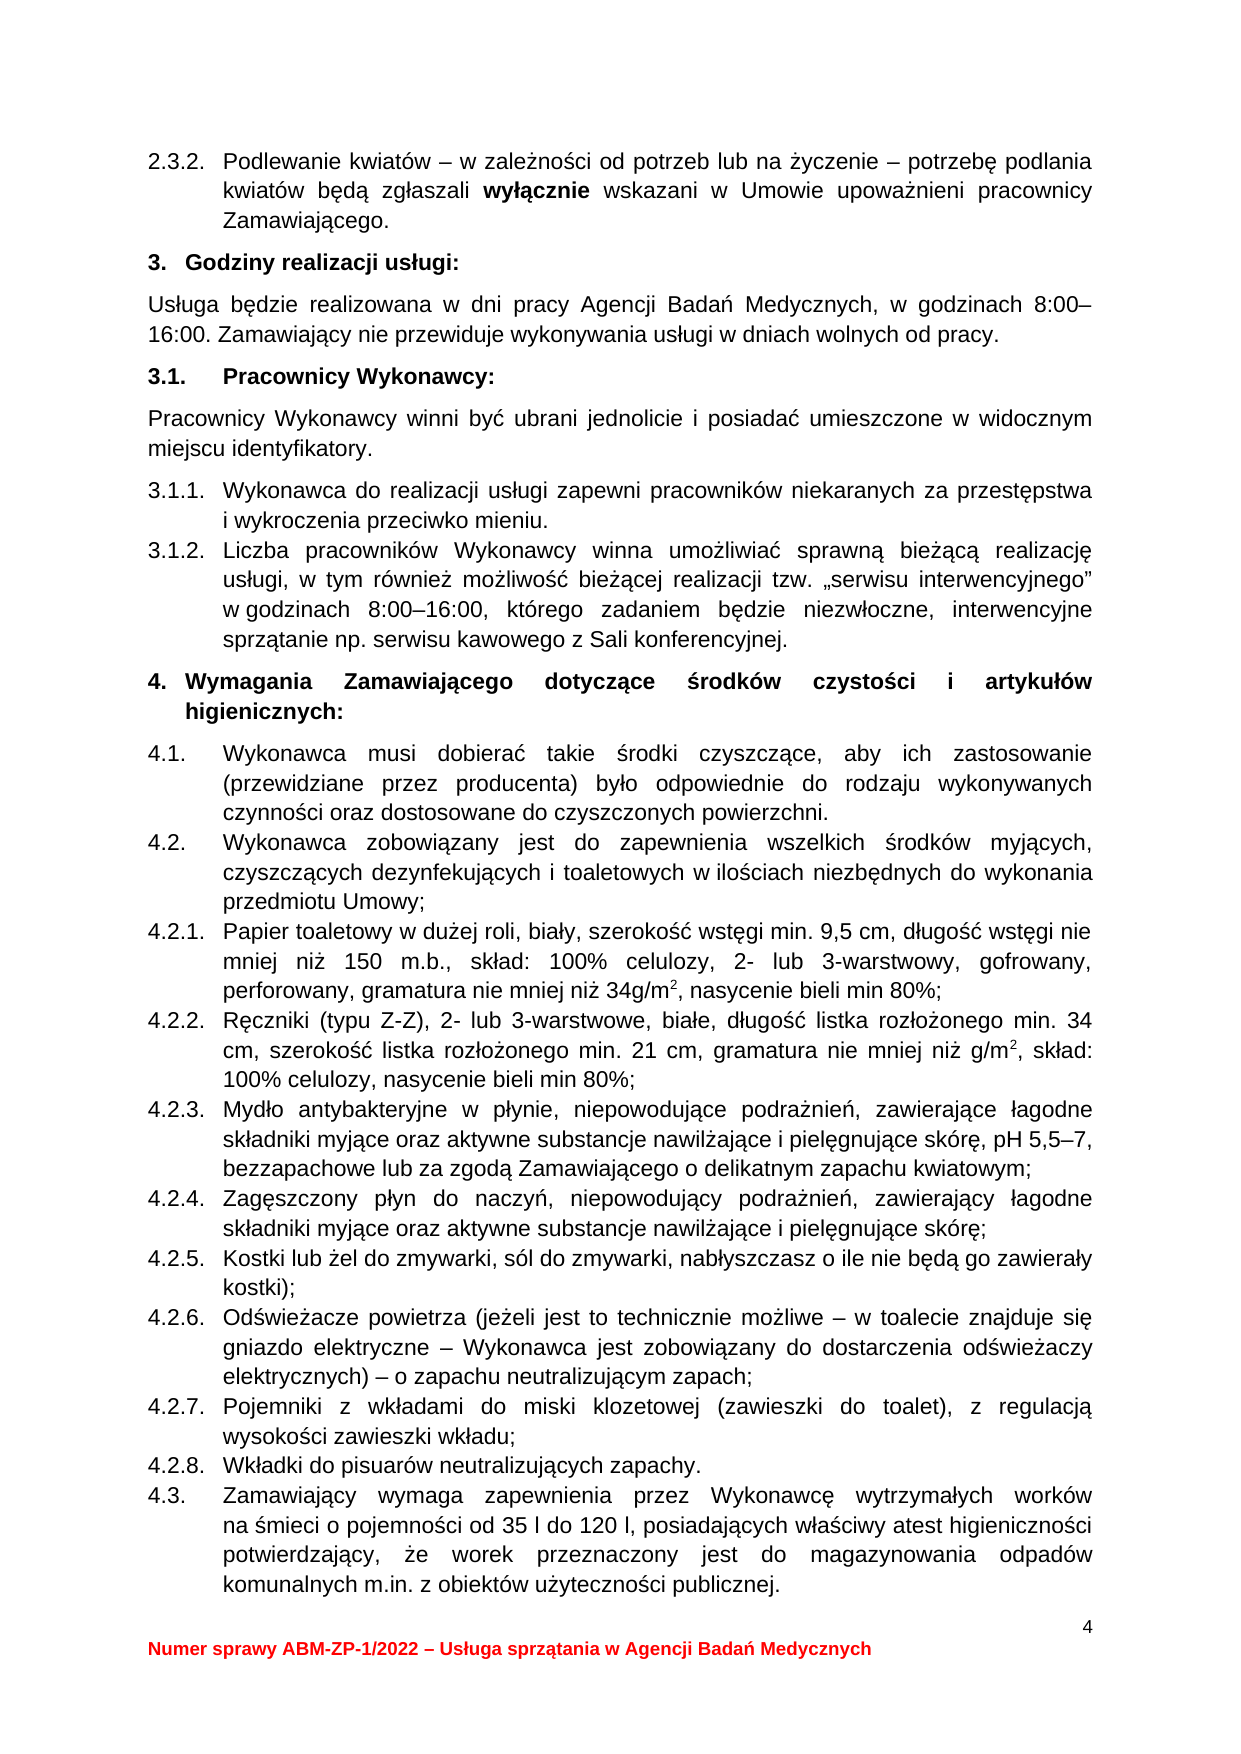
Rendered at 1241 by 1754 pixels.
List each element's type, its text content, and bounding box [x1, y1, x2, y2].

list Wykonawca musi dobierać takie środki czyszczące, aby ich zastosowanie (przewidziane przez producenta) było odpowiednie do rodzaju wykonywanych czynności oraz dostosowane do czyszczonych powierzchni. [148, 740, 1093, 826]
list Pracownicy Wykonawcy: [148, 363, 1093, 389]
list Zamawiający wymaga zapewnienia przez Wykonawcę wytrzymałych worków na śmieci o pojemności od 35 l do 120 l, posiadających właściwy atest higieniczności potwierdzający, że worek przeznaczony jest do magazynowania odpadów komunalnych m.in. z obiektów użyteczności publicznej. [148, 1482, 1093, 1597]
list Odświeżacze powietrza (jeżeli jest to technicznie możliwe – w toalecie znajduje się gniazdo elektryczne – Wykonawca jest zobowiązany do dostarczenia odświeżaczy elektrycznych) – o zapachu neutralizującym zapach; [148, 1304, 1093, 1389]
list Wkładki do pisuarów neutralizujących zapachy. [148, 1452, 1093, 1479]
list Podlewanie kwiatów – w zależności od potrzeb lub na życzenie – potrzebę podlania kwiatów będą zgłaszali wyłącznie wskazani w Umowie upoważnieni pracownicy Zamawiającego. [148, 148, 1093, 233]
list Ręczniki (typu Z-Z), 2- lub 3-warstwowe, białe, długość listka rozłożonego min. 34 cm, szerokość listka rozłożonego min. 21 cm, gramatura nie mniej niż g/m2, skład: 100% celulozy, nasycenie bieli min 80%; [148, 1007, 1093, 1093]
list Pojemniki z wkładami do miski klozetowej (zawieszki do toalet), z regulacją wysokości zawieszki wkładu; [148, 1393, 1093, 1449]
list Wykonawca zobowiązany jest do zapewnienia wszelkich środków myjących, czyszczących dezynfekujących i toaletowych w ilościach niezbędnych do wykonania przedmiotu Umowy; [148, 829, 1093, 914]
text Usługa będzie realizowana w dni pracy Agencji Badań Medycznych, w godzinach 8:00–16:00. Zamawiający nie przewiduje wykonywania usługi w dniach wolnych od pracy. [148, 291, 1092, 347]
list Mydło antybakteryjne w płynie, niepowodujące podrażnień, zawierające łagodne składniki myjące oraz aktywne substancje nawilżające i pielęgnujące skórę, pH 5,5–7, bezzapachowe lub za zgodą Zamawiającego o delikatnym zapachu kwiatowym; [148, 1096, 1093, 1182]
text Pracownicy Wykonawcy winni być ubrani jednolicie i posiadać umieszczone w widocznym miejscu identyfikatory. [148, 405, 1092, 461]
list Papier toaletowy w dużej roli, biały, szerokość wstęgi min. 9,5 cm, długość wstęgi nie mniej niż 150 m.b., skład: 100% celulozy, 2- lub 3-warstwowy, gofrowany, perforowany, gramatura nie mniej niż 34g/m2, nasycenie bieli min 80%; [148, 918, 1093, 1004]
list Wymagania Zamawiającego dotyczące środków czystości i artykułów higienicznych: [148, 668, 1093, 724]
list Kostki lub żel do zmywarki, sól do zmywarki, nabłyszczasz o ile nie będą go zawierały kostki); [148, 1244, 1093, 1301]
list Wykonawca do realizacji usługi zapewni pracowników niekaranych za przestępstwa i wykroczenia przeciwko mieniu. [148, 477, 1092, 533]
list Zagęszczony płyn do naczyń, niepowodujący podrażnień, zawierający łagodne składniki myjące oraz aktywne substancje nawilżające i pielęgnujące skórę; [148, 1185, 1093, 1241]
list Godziny realizacji usługi: [148, 249, 1093, 276]
list Liczba pracowników Wykonawcy winna umożliwiać sprawną bieżącą realizację usługi, w tym również możliwość bieżącej realizacji tzw. „serwisu interwencyjnego” w godzinach 8:00–16:00, którego zadaniem będzie niezwłoczne, interwencyjne sprzątanie np. serwisu kawowego z Sali konferencyjnej. [148, 537, 1092, 652]
